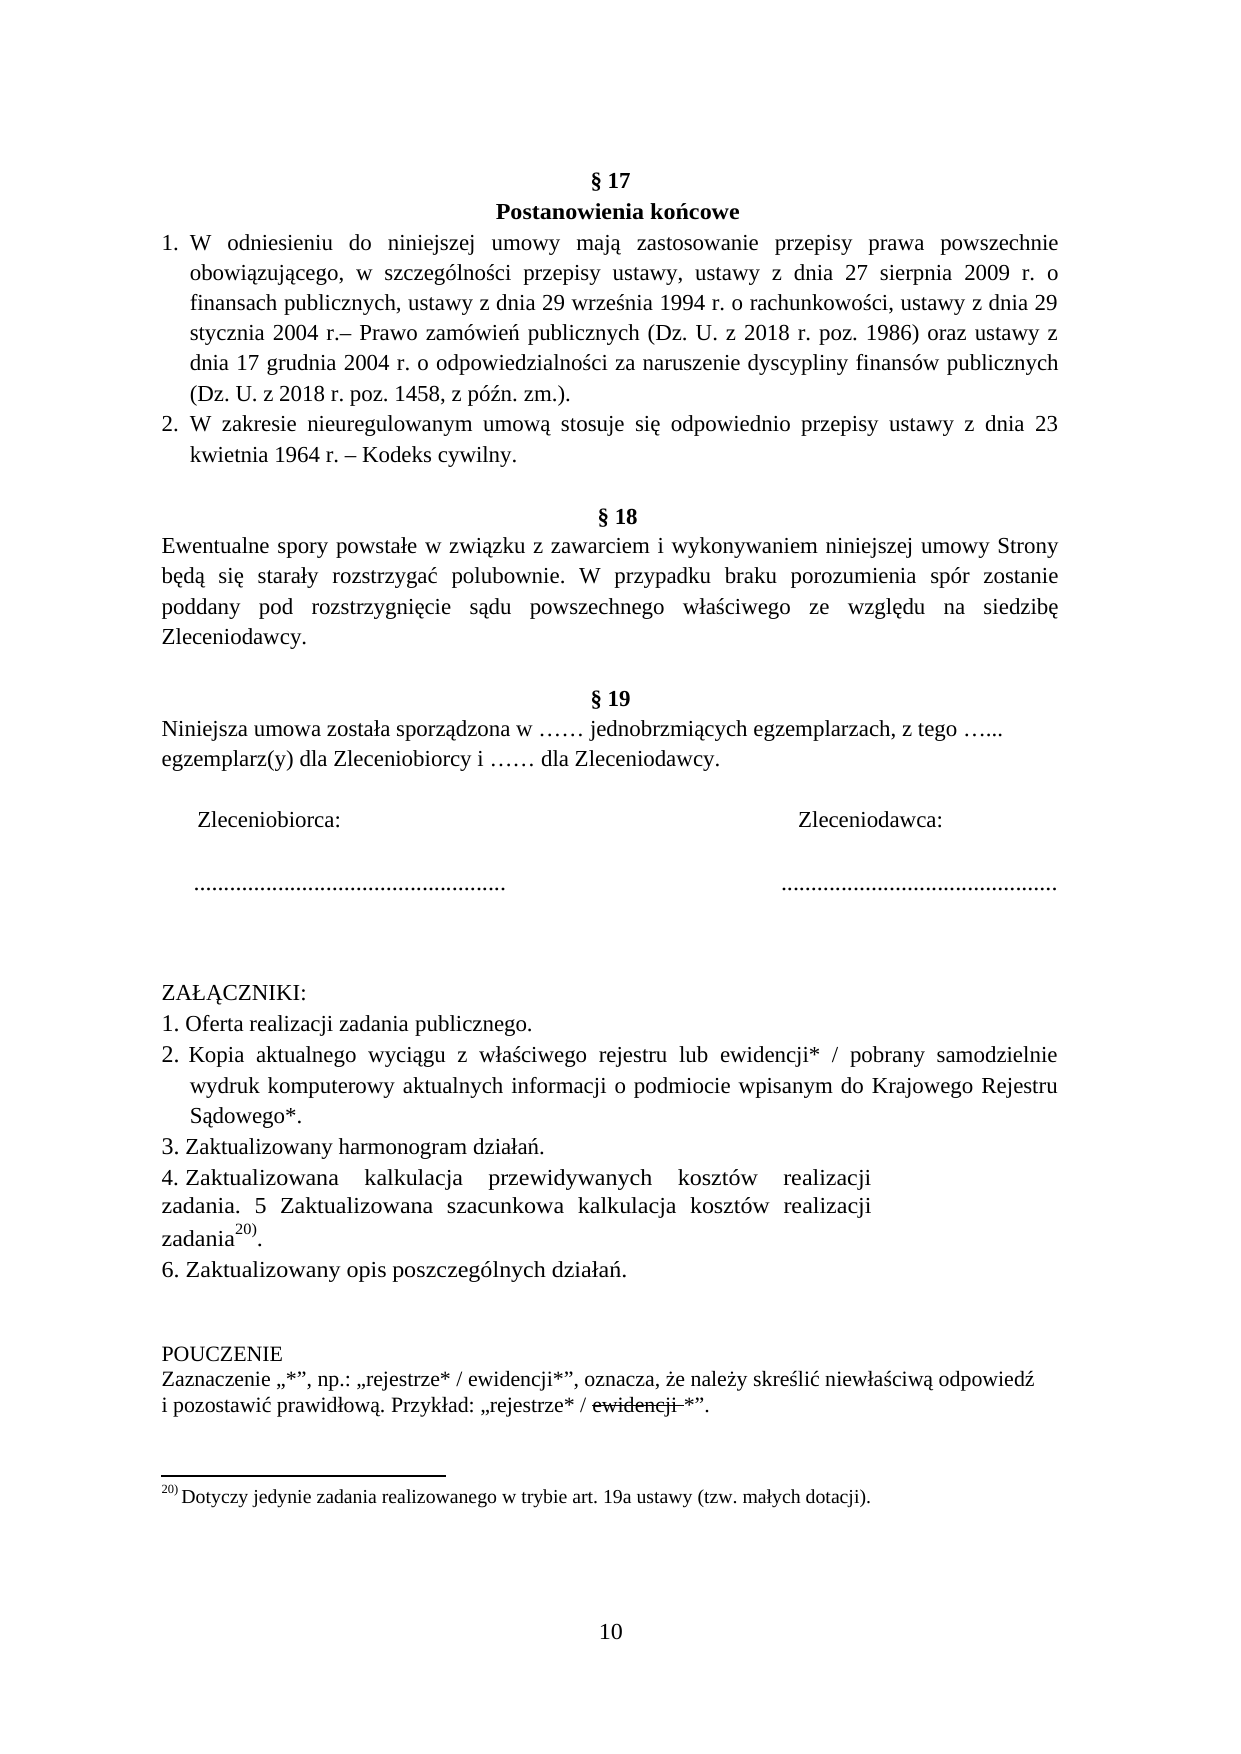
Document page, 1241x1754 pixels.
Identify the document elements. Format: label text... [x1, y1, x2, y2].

text Zaznaczenie „*”, np.: „rejestrze* / ewidencji*”, oznacza, że należy skreślić niewłaściwą odpowiedź i pozostawić prawidłową. Przykład: „rejestrze* / ewidencji *”. [161, 1366, 1041, 1417]
text 20) Dotyczy jedynie zadania realizowanego w trybie art. 19a ustawy (tzw. małych dotacji). [161, 1476, 1146, 1508]
subtitle § 19 [151, 684, 1070, 711]
list W odniesieniu do niniejszej umowy mają zastosowanie przepisy prawa powszechnie obowiązującego, w szczególności przepisy ustawy, ustawy z dnia 27 sierpnia 2009 r. o finansach publicznych, ustawy z dnia 29 września 1994 r. o rachunkowości, ustawy z dnia 29 stycznia 2004 r.– Prawo zamówień publicznych (Dz. U. z 2018 r. poz. 1986) oraz ustawy z dnia 17 grudnia 2004 r. o odpowiedzialności za naruszenie dyscypliny finansów publicznych (Dz. U. z 2018 r. poz. 1458, z późn. zm.). [161, 229, 1059, 406]
text Zleceniobiorca: Zleceniodawca: [197, 807, 1146, 833]
text POUCZENIE [161, 1341, 1146, 1366]
text .................................................... .............................................. [105, 869, 1146, 895]
text Ewentualne spory powstałe w związku z zawarciem i wykonywaniem niniejszej umowy Strony będą się starały rozstrzygać polubownie. W przypadku braku porozumienia spór zostanie poddany pod rozstrzygnięcie sądu powszechnego właściwego ze względu na siedzibę Zleceniodawcy. [161, 532, 1060, 649]
text 6. Zaktualizowany opis poszczególnych działań. [161, 1256, 1146, 1283]
list Zaktualizowany harmonogram działań. [161, 1133, 1146, 1160]
text Niniejsza umowa została sporządzona w …… jednobrzmiących egzemplarzach, z tego …... egzemplarz(y) dla Zleceniobiorcy i …… dla Zleceniodawcy. [161, 715, 1063, 772]
list Zaktualizowana kalkulacja przewidywanych kosztów realizacji zadania. 5 Zaktualizowana szacunkowa kalkulacja kosztów realizacji zadania20). [161, 1164, 871, 1251]
text Postanowienia końcowe [158, 198, 1077, 224]
subtitle § 18 [158, 503, 1077, 529]
list W zakresie nieuregulowanym umową stosuje się odpowiednio przepisy ustawy z dnia 23 kwietnia 1964 r. – Kodeks cywilny. [161, 410, 1059, 467]
subtitle § 17 [151, 167, 1070, 193]
text ZAŁĄCZNIKI: [161, 978, 1146, 1005]
list Oferta realizacji zadania publicznego. [161, 1009, 1146, 1036]
list Kopia aktualnego wyciągu z właściwego rejestru lub ewidencji* / pobrany samodzielnie wydruk komputerowy aktualnych informacji o podmiocie wpisanym do Krajowego Rejestru Sądowego*. [161, 1040, 1059, 1129]
